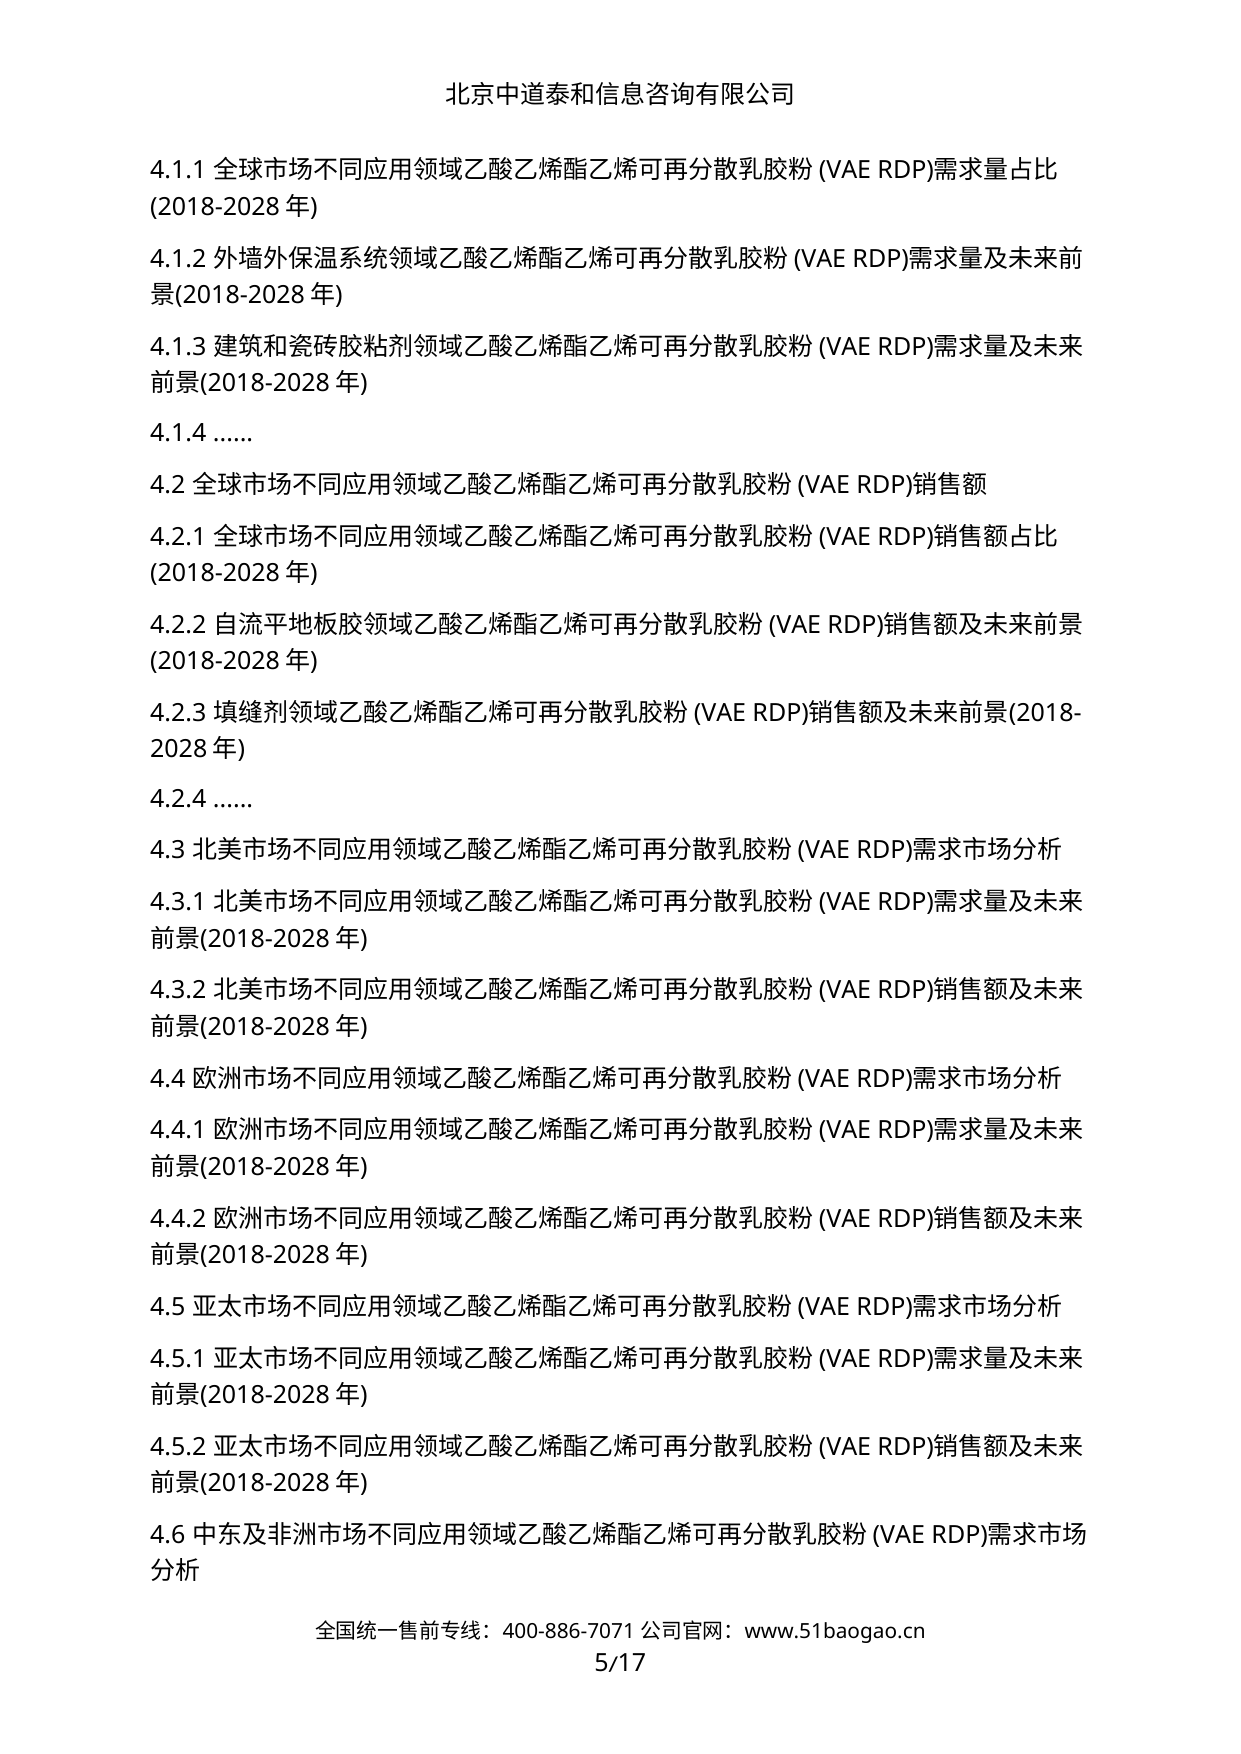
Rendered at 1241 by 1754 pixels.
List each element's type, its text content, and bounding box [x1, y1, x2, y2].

text 4.2.2 自流平地板胶领域乙酸乙烯酯乙烯可再分散乳胶粉 (VAE RDP)销售额及未来前景(2018-2028年) [150, 604, 1090, 677]
text 4.1.3 建筑和瓷砖胶粘剂领域乙酸乙烯酯乙烯可再分散乳胶粉 (VAE RDP)需求量及未来前景(2018-2028年) [150, 326, 1090, 399]
text 4.4.2 欧洲市场不同应用领域乙酸乙烯酯乙烯可再分散乳胶粉 (VAE RDP)销售额及未来前景(2018-2028年) [150, 1198, 1090, 1271]
text 4.2 全球市场不同应用领域乙酸乙烯酯乙烯可再分散乳胶粉 (VAE RDP)销售额 [150, 464, 1090, 500]
text 4.2.1 全球市场不同应用领域乙酸乙烯酯乙烯可再分散乳胶粉 (VAE RDP)销售额占比(2018-2028年) [150, 516, 1090, 588]
text 4.2.4 ...... [150, 780, 1090, 814]
text 4.3 北美市场不同应用领域乙酸乙烯酯乙烯可再分散乳胶粉 (VAE RDP)需求市场分析 [150, 830, 1090, 866]
text 4.1.4 ...... [150, 414, 1090, 448]
text 4.6 中东及非洲市场不同应用领域乙酸乙烯酯乙烯可再分散乳胶粉 (VAE RDP)需求市场分析 [150, 1514, 1090, 1587]
text 4.5.1 亚太市场不同应用领域乙酸乙烯酯乙烯可再分散乳胶粉 (VAE RDP)需求量及未来前景(2018-2028年) [150, 1338, 1090, 1411]
text 4.5 亚太市场不同应用领域乙酸乙烯酯乙烯可再分散乳胶粉 (VAE RDP)需求市场分析 [150, 1286, 1090, 1322]
text 4.5.2 亚太市场不同应用领域乙酸乙烯酯乙烯可再分散乳胶粉 (VAE RDP)销售额及未来前景(2018-2028年) [150, 1426, 1090, 1499]
text 4.4 欧洲市场不同应用领域乙酸乙烯酯乙烯可再分散乳胶粉 (VAE RDP)需求市场分析 [150, 1058, 1090, 1094]
text 4.2.3 填缝剂领域乙酸乙烯酯乙烯可再分散乳胶粉 (VAE RDP)销售额及未来前景(2018-2028年) [150, 692, 1090, 765]
text 4.4.1 欧洲市场不同应用领域乙酸乙烯酯乙烯可再分散乳胶粉 (VAE RDP)需求量及未来前景(2018-2028年) [150, 1110, 1090, 1182]
text 4.3.1 北美市场不同应用领域乙酸乙烯酯乙烯可再分散乳胶粉 (VAE RDP)需求量及未来前景(2018-2028年) [150, 882, 1090, 954]
text 4.1.2 外墙外保温系统领域乙酸乙烯酯乙烯可再分散乳胶粉 (VAE RDP)需求量及未来前景(2018-2028年) [150, 238, 1090, 311]
text 4.3.2 北美市场不同应用领域乙酸乙烯酯乙烯可再分散乳胶粉 (VAE RDP)销售额及未来前景(2018-2028年) [150, 970, 1090, 1042]
text 4.1.1 全球市场不同应用领域乙酸乙烯酯乙烯可再分散乳胶粉 (VAE RDP)需求量占比(2018-2028年) [150, 150, 1090, 222]
